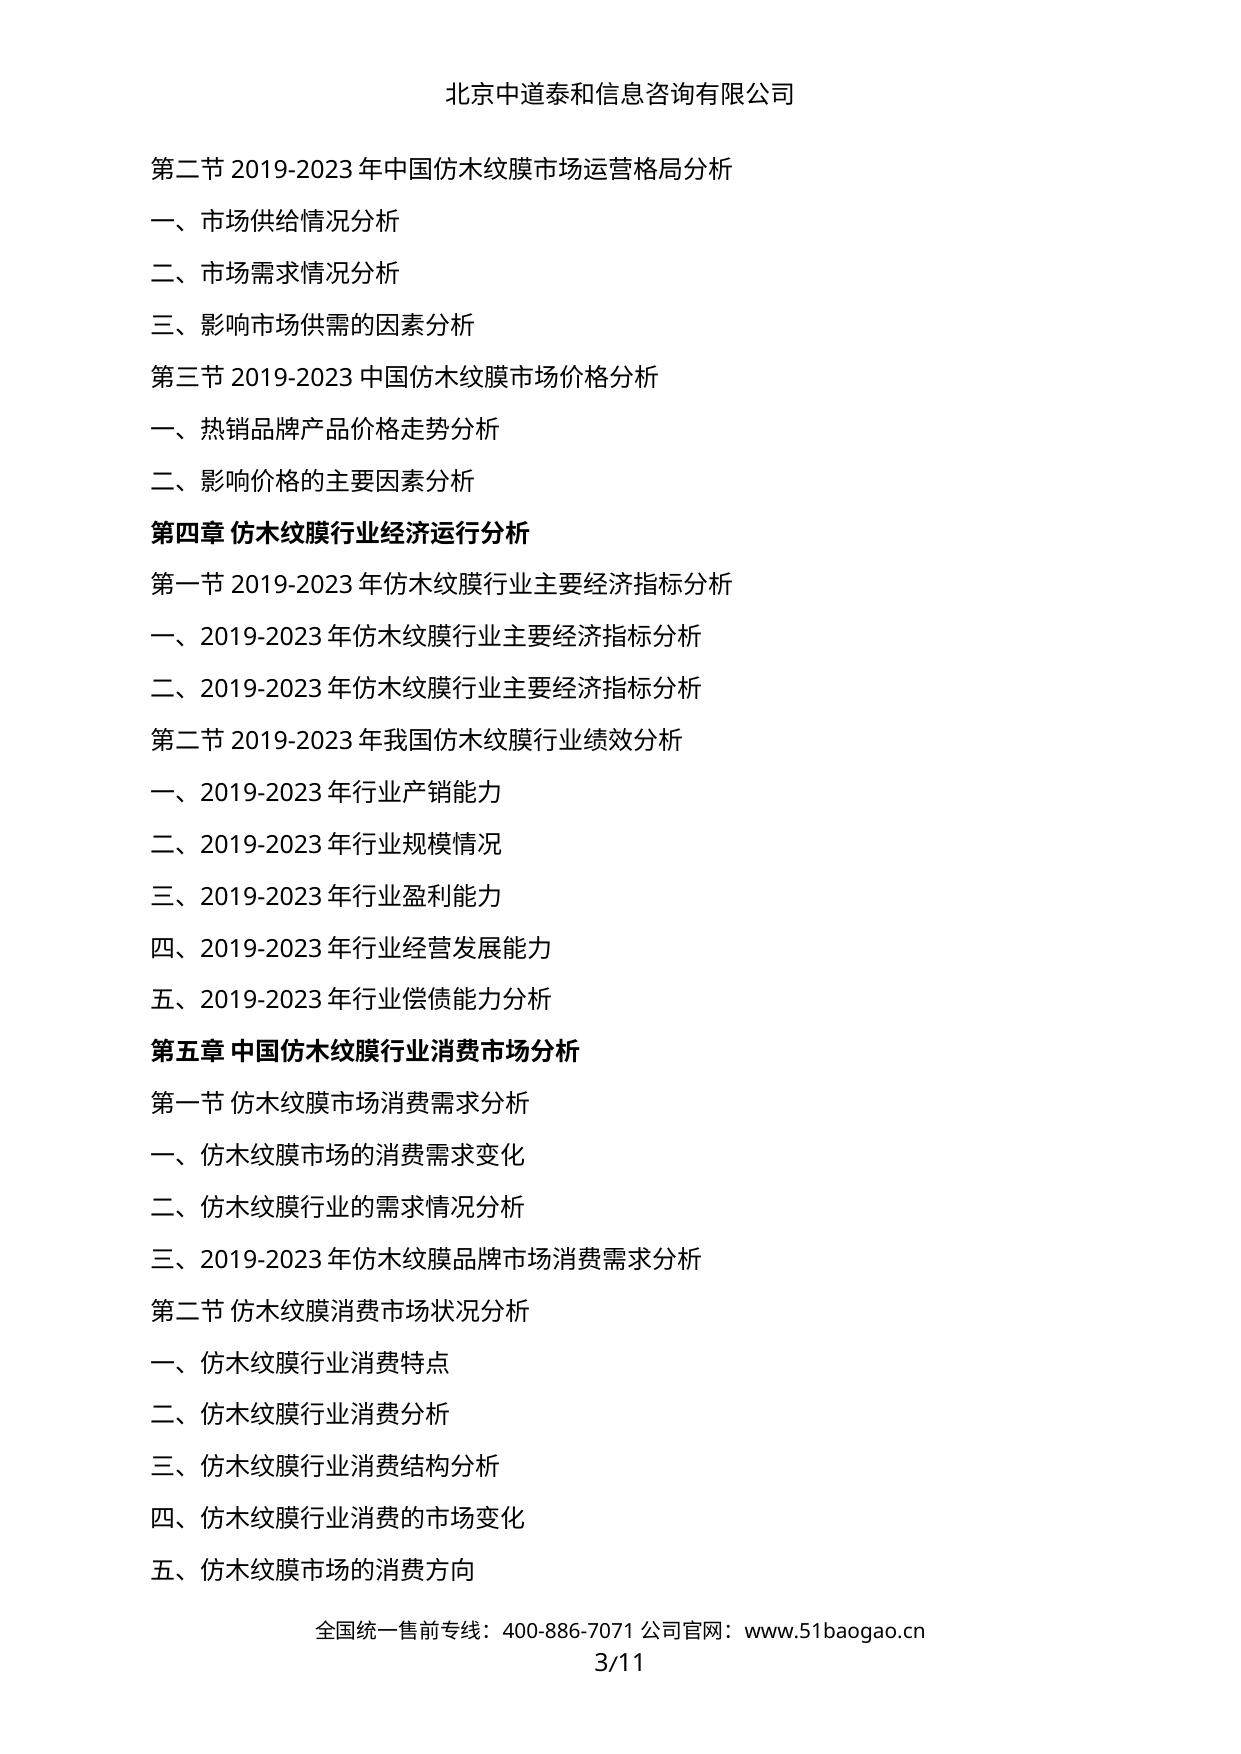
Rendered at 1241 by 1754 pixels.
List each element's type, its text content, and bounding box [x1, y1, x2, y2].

text 第一节 仿木纹膜市场消费需求分析 [150, 1084, 1090, 1120]
text 四、2019-2023年行业经营发展能力 [150, 928, 1090, 964]
text 一、仿木纹膜市场的消费需求变化 [150, 1136, 1090, 1172]
text 一、2019-2023年行业产销能力 [150, 772, 1090, 809]
text 五、仿木纹膜市场的消费方向 [150, 1551, 1090, 1587]
text 三、影响市场供需的因素分析 [150, 306, 1090, 342]
text 五、2019-2023年行业偿债能力分析 [150, 980, 1090, 1016]
text 二、仿木纹膜行业的需求情况分析 [150, 1187, 1090, 1224]
text 第一节 2019-2023年仿木纹膜行业主要经济指标分析 [150, 565, 1090, 601]
text 第三节 2019-2023 中国仿木纹膜市场价格分析 [150, 357, 1090, 394]
text 三、2019-2023年仿木纹膜品牌市场消费需求分析 [150, 1239, 1090, 1276]
text 一、2019-2023年仿木纹膜行业主要经济指标分析 [150, 617, 1090, 653]
text 第二节 仿木纹膜消费市场状况分析 [150, 1291, 1090, 1327]
text 一、市场供给情况分析 [150, 202, 1090, 238]
text 二、2019-2023年行业规模情况 [150, 824, 1090, 861]
text 三、2019-2023年行业盈利能力 [150, 876, 1090, 912]
text 三、仿木纹膜行业消费结构分析 [150, 1447, 1090, 1483]
text 第五章 中国仿木纹膜行业消费市场分析 [150, 1032, 1090, 1068]
text 二、2019-2023年仿木纹膜行业主要经济指标分析 [150, 669, 1090, 705]
text 二、市场需求情况分析 [150, 254, 1090, 290]
text 第二节 2019-2023年我国仿木纹膜行业绩效分析 [150, 721, 1090, 757]
text 四、仿木纹膜行业消费的市场变化 [150, 1499, 1090, 1535]
text 第四章 仿木纹膜行业经济运行分析 [150, 513, 1090, 549]
text 一、仿木纹膜行业消费特点 [150, 1343, 1090, 1379]
text 二、仿木纹膜行业消费分析 [150, 1395, 1090, 1431]
text 第二节 2019-2023年中国仿木纹膜市场运营格局分析 [150, 150, 1090, 186]
text 一、热销品牌产品价格走势分析 [150, 409, 1090, 446]
text 二、影响价格的主要因素分析 [150, 461, 1090, 497]
